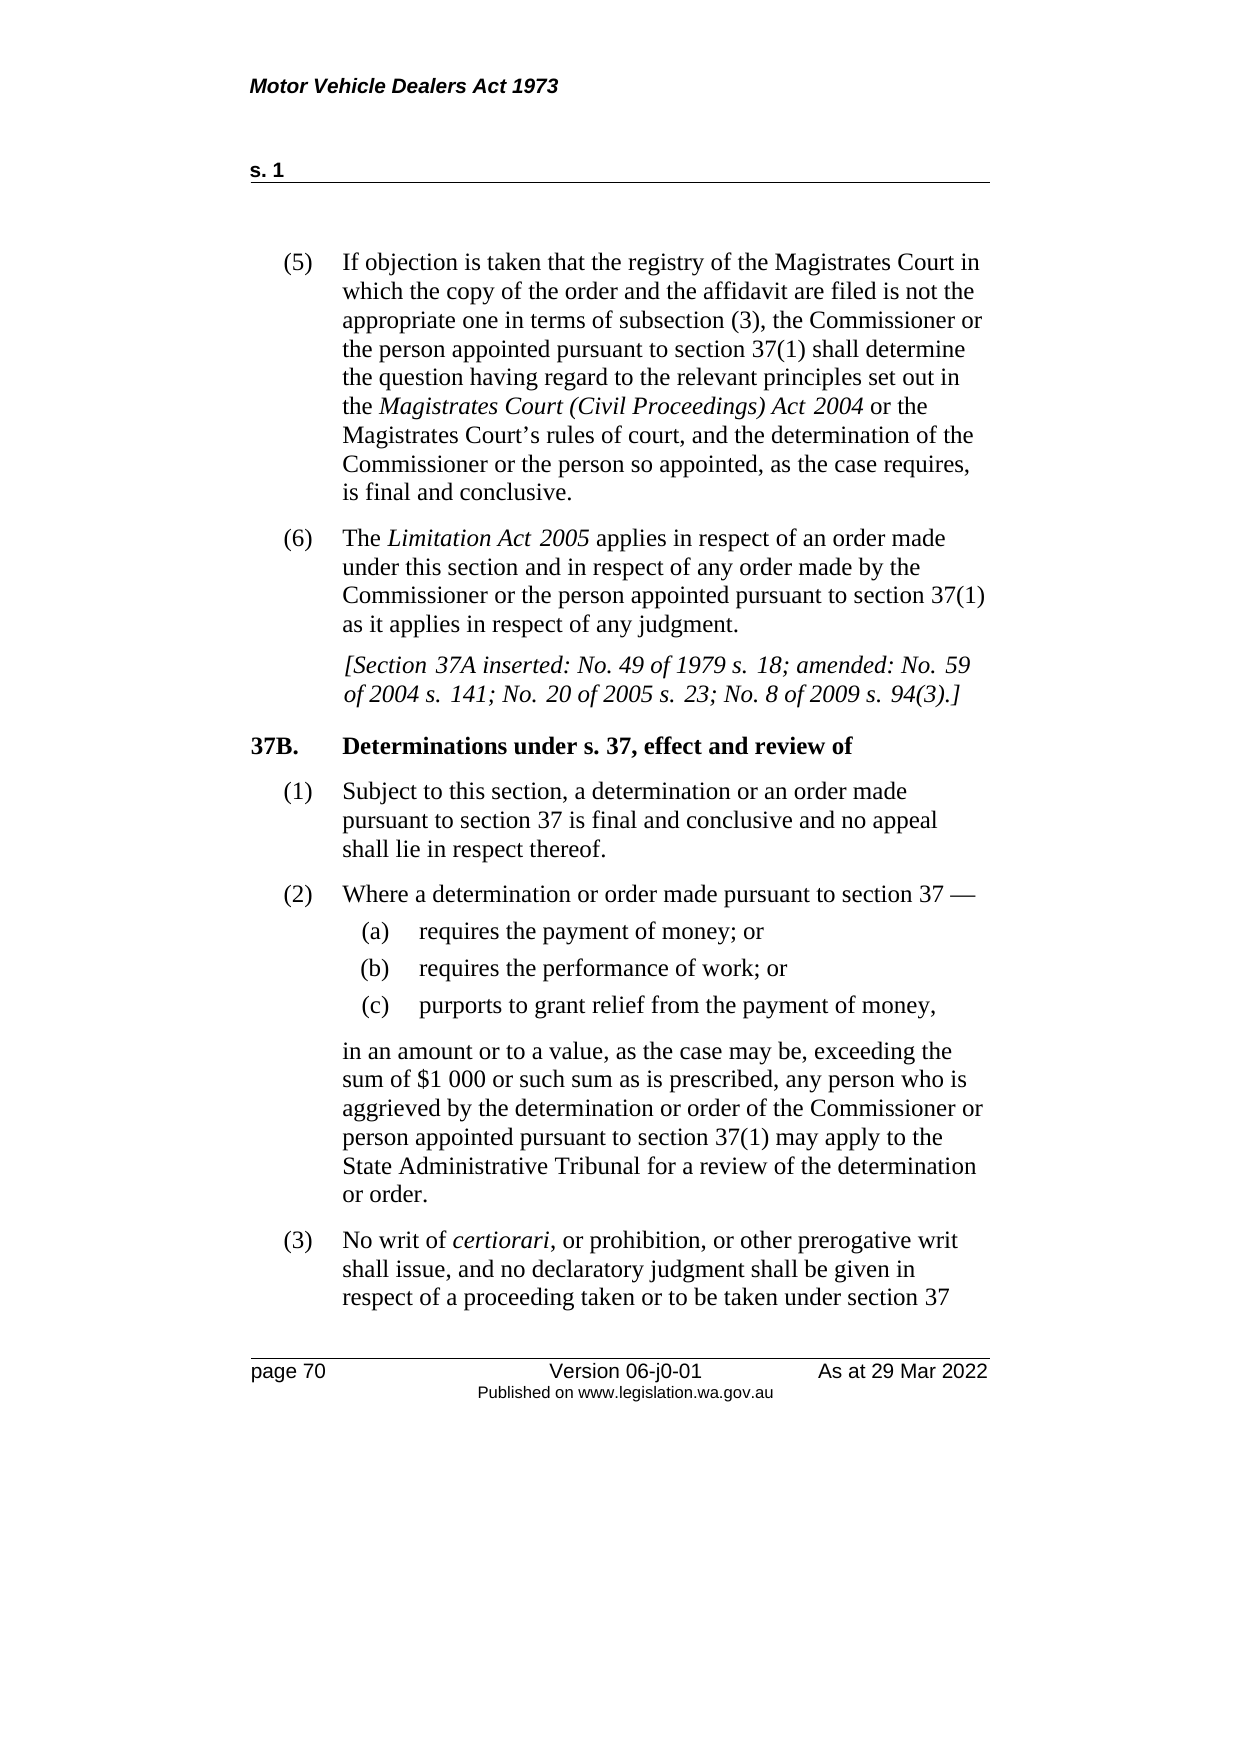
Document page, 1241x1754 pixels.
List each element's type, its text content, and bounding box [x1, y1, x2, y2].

text [Section 37A inserted: No. 49 of 1979 s. 18; amended: No. 59 of 2004 s. 141; No. 20 of 2005 s. 23; No. 8 of 2009 s. 94(3).] [251, 650, 990, 708]
text (c) purports to grant relief from the payment of money, [251, 990, 990, 1019]
text (1) Subject to this section, a determination or an order made pursuant to section 37 is final and conclusive and no appeal shall lie in respect thereof. [251, 776, 990, 862]
subtitle 37B. Determinations under s. 37, effect and review of [251, 731, 990, 759]
text (b) requires the performance of work; or [251, 953, 990, 982]
text in an amount or to a value, as the case may be, exceeding the sum of $1 000 or such sum as is prescribed, any person who is aggrieved by the determination or order of the Commissioner or person appointed pursuant to section 37(1) may apply to the State Administrative Tribunal for a review of the determination or order. [251, 1036, 990, 1208]
text (5) If objection is taken that the registry of the Magistrates Court in which the copy of the order and the affidavit are filed is not the appropriate one in terms of subsection (3), the Commissioner or the person appointed pursuant to section 37(1) shall determine the question having regard to the relevant principles set out in the Magistrates Court (Civil Proceedings) Act 2004 or the Magistrates Court’s rules of court, and the determination of the Commissioner or the person so appointed, as the case requires, is final and conclusive. [251, 247, 990, 506]
text (a) requires the payment of money; or [251, 916, 990, 945]
text (6) The Limitation Act 2005 applies in respect of an order made under this section and in respect of any order made by the Commissioner or the person appointed pursuant to section 37(1) as it applies in respect of any judgment. [251, 523, 990, 638]
text (2) Where a determination or order made pursuant to section 37 — [251, 879, 990, 908]
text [251, 1225, 990, 1311]
